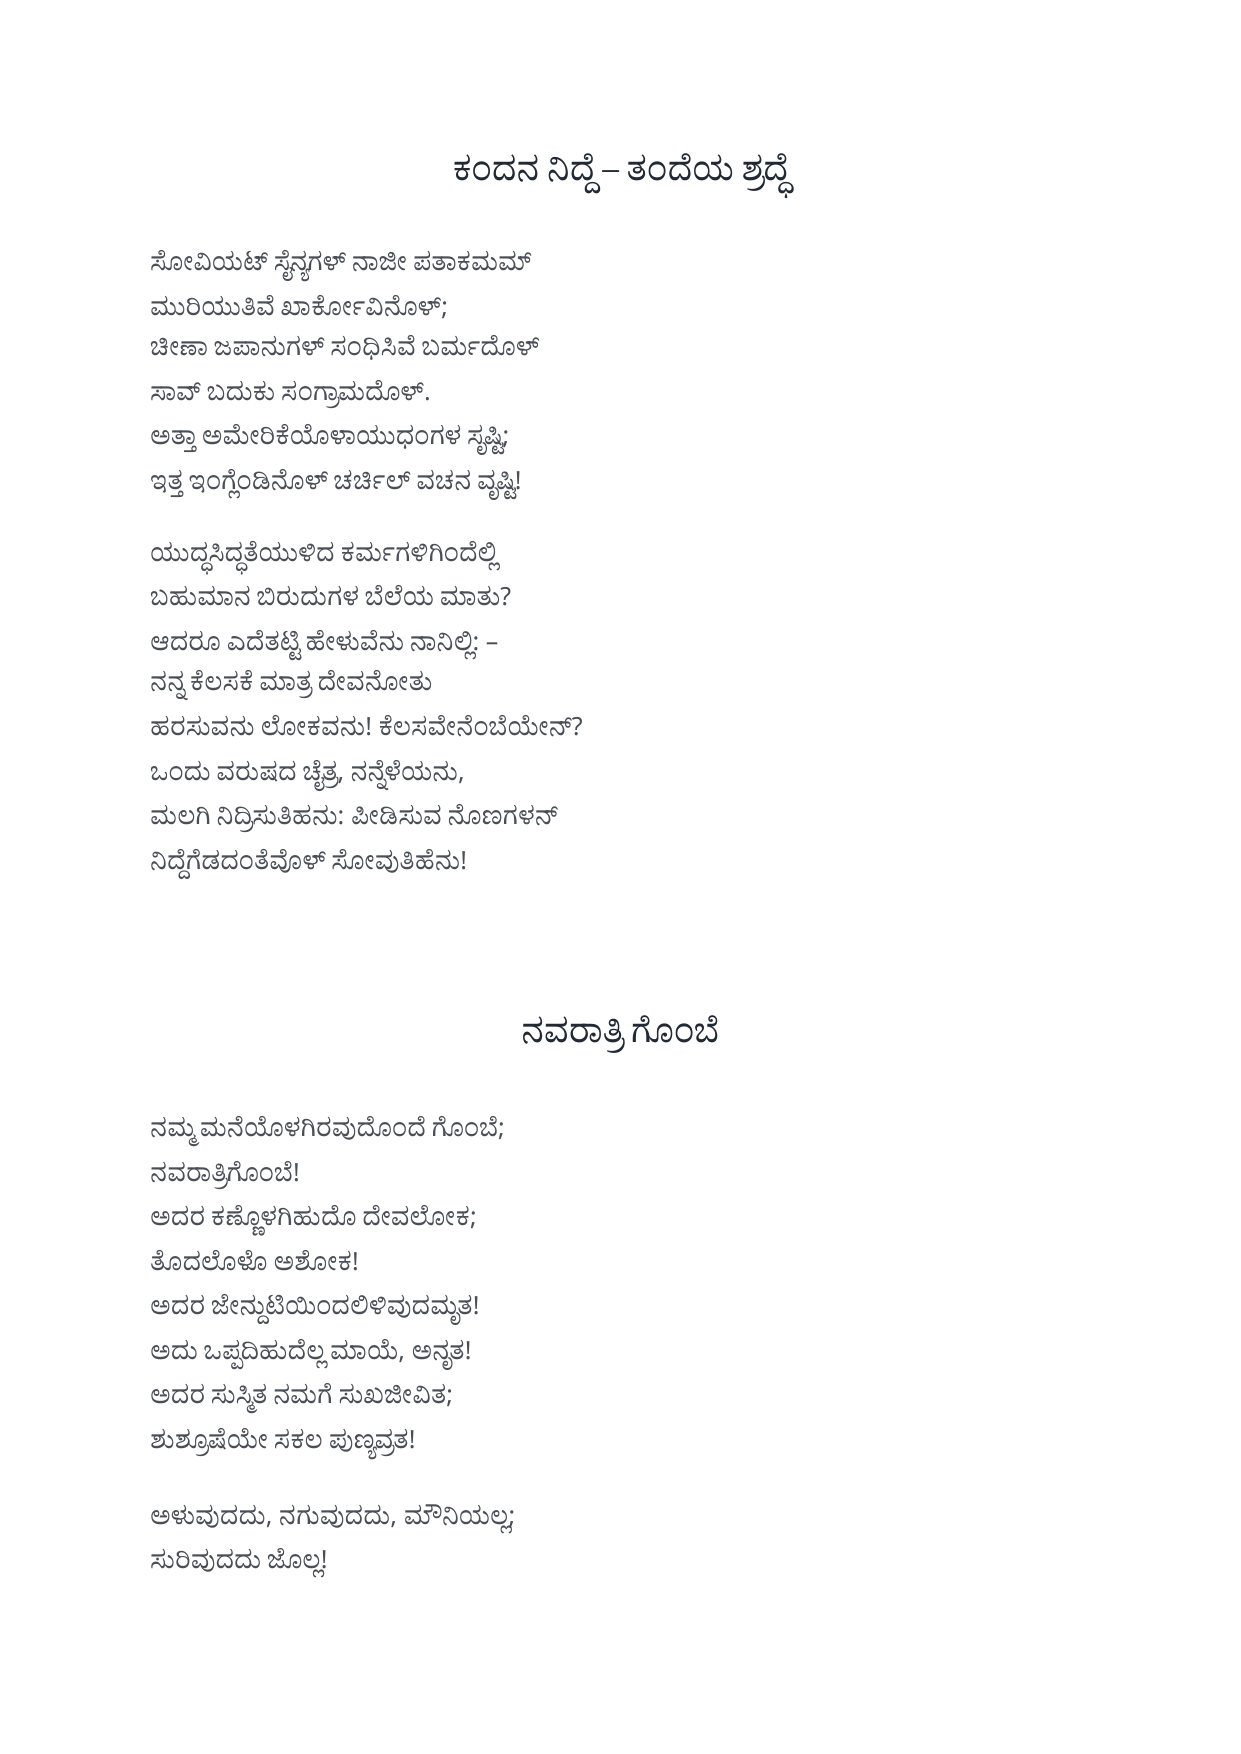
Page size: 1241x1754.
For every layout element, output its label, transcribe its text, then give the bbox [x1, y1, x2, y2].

text ಸೋವಿಯಟ್ ಸೈನ್ಯಗಳ್ ನಾಜೀ ಪತಾಕಮಮ್ ಮುರಿಯುತಿವೆ ಖಾರ್ಕೋವಿನೊಳ್; ಚೀಣಾ ಜಪಾನುಗಳ್ ಸಂಧಿಸಿವೆ ಬರ್ಮದೊಳ್ ಸಾವ್ ಬದುಕು ಸಂಗ್ರಾಮದೊಳ್. ಅತ್ತಾ ಅಮೇರಿಕೆಯೊಳಾಯುಧಂಗಳ ಸೃಷ್ಟಿ; ಇತ್ತ ಇಂಗ್ಲೆಂಡಿನೊಳ್ ಚರ್ಚಿಲ್ ವಚನ ವೃಷ್ಟಿ! [150, 248, 1090, 507]
text ನಮ್ಮ ಮನೆಯೊಳಗಿರವುದೊಂದೆ ಗೊಂಬೆ; ನವರಾತ್ರಿಗೊಂಬೆ! ಅದರ ಕಣ್ಣೊಳಗಿಹುದೊ ದೇವಲೋಕ; ತೊದಲೊಳೊ ಅಶೋಕ! ಅದರ ಜೇನ್ದುಟಿಯಿಂದಲಿಳಿವುದಮೃತ! ಅದು ಒಪ್ಪದಿಹುದೆಲ್ಲ ಮಾಯೆ, ಅನೃತ! ಅದರ ಸುಸ್ಮಿತ ನಮಗೆ ಸುಖಜೀವಿತ; ಶುಶ್ರೂಷೆಯೇ ಸಕಲ ಪುಣ್ಯವ್ರತ! [150, 1109, 1090, 1466]
text ಯುದ್ಧಸಿದ್ಧತೆಯುಳಿದ ಕರ್ಮಗಳಿಗಿಂದೆಲ್ಲಿ ಬಹುಮಾನ ಬಿರುದುಗಳ ಬೆಲೆಯ ಮಾತು? ಆದರೂ ಎದೆತಟ್ಟಿ ಹೇಳುವೆನು ನಾನಿಲ್ಲಿ: – ನನ್ನ ಕೆಲಸಕೆ ಮಾತ್ರ ದೇವನೋತು ಹರಸುವನು ಲೋಕವನು! ಕೆಲಸವೇನೆಂಬೆಯೇನ್? ಒಂದು ವರುಷದ ಚೈತ್ರ, ನನ್ನೆಳೆಯನು, ಮಲಗಿ ನಿದ್ರಿಸುತಿಹನು: ಪೀಡಿಸುವ ನೊಣಗಳನ್ ನಿದ್ದೆಗೆಡದಂತೆವೊಳ್ ಸೋವುತಿಹೆನು! [150, 538, 1090, 887]
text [150, 1497, 1090, 1587]
text ನವರಾತ್ರಿ ಗೊಂಬೆ [150, 1012, 1090, 1066]
text ಕಂದನ ನಿದ್ದೆ – ತಂದೆಯ ಶ್ರದ್ಧೆ [150, 150, 1090, 204]
